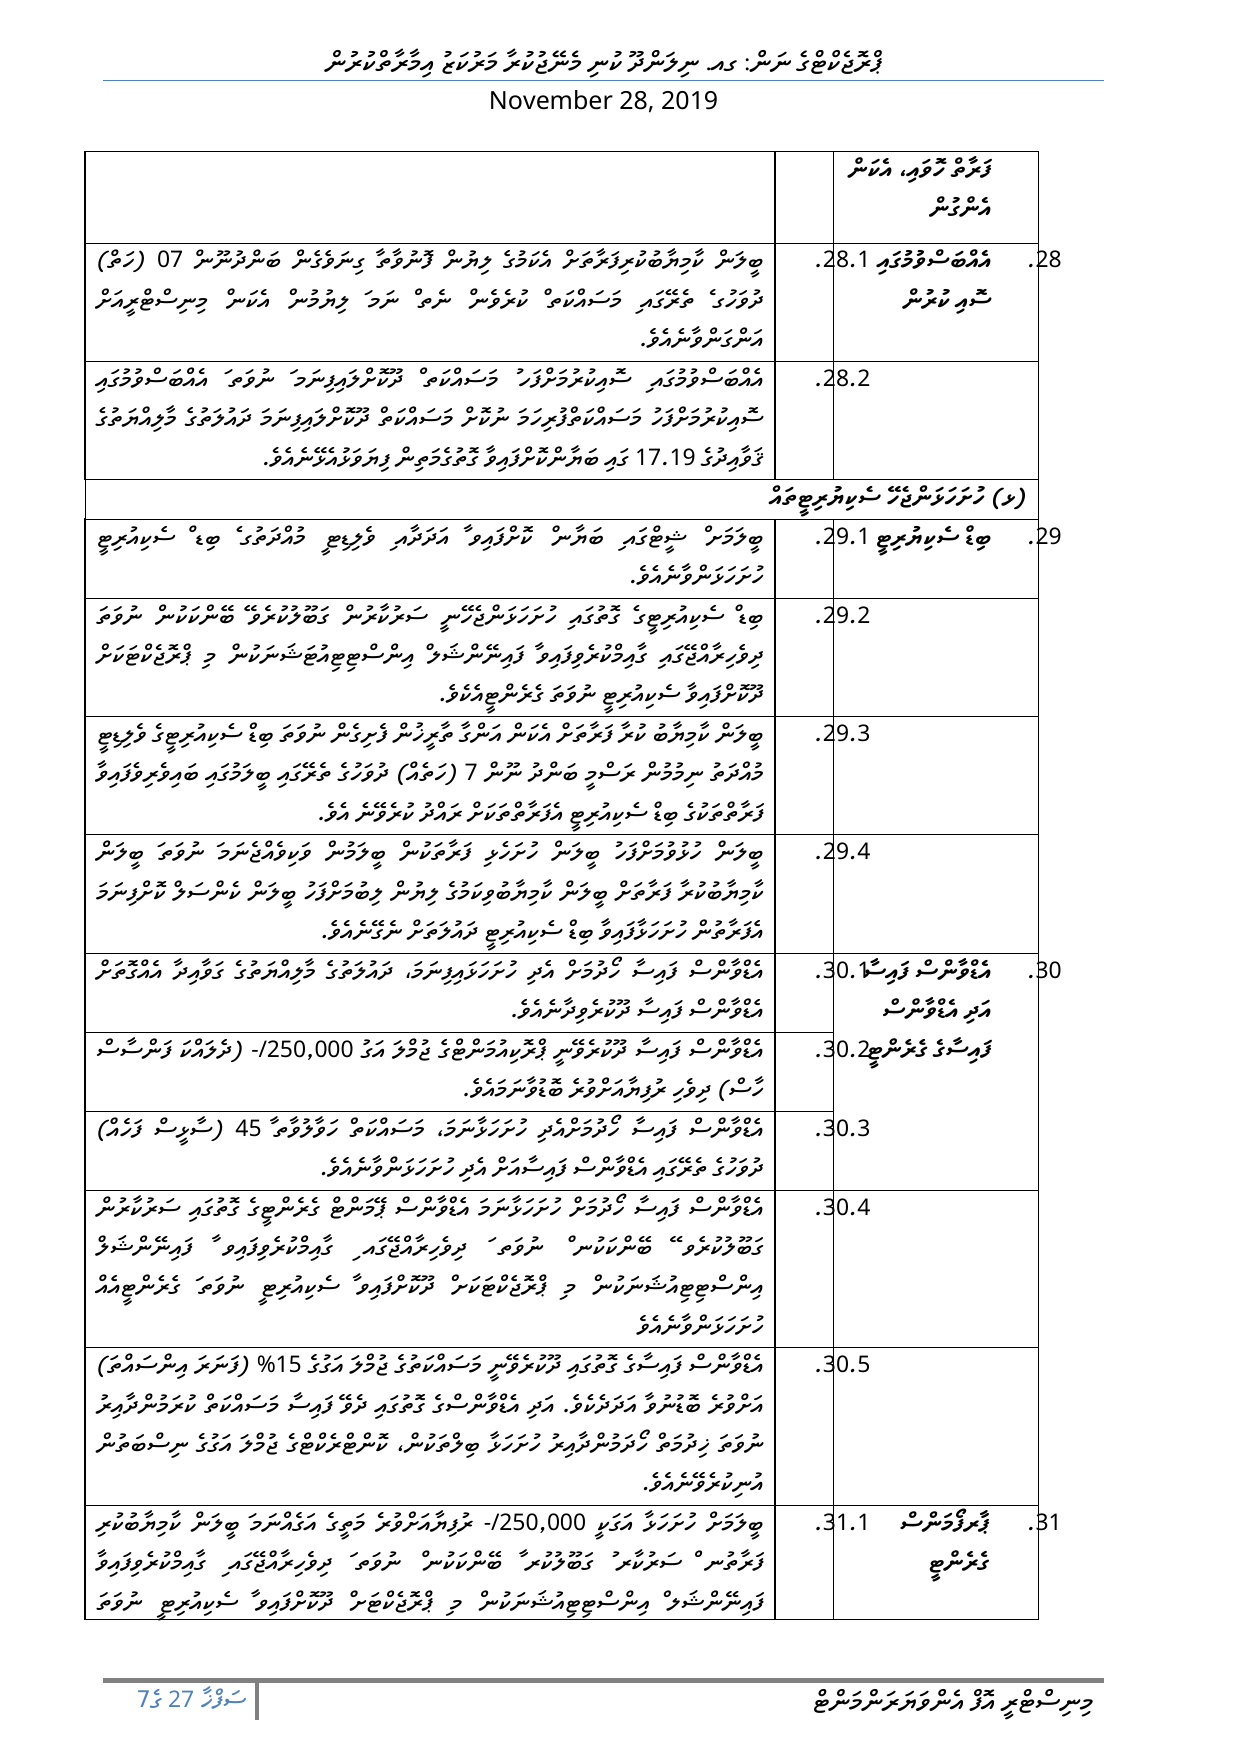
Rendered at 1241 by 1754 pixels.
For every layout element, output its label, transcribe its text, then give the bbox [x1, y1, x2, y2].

table_cell [776, 1348, 833, 1505]
table_cell [776, 1112, 833, 1189]
table_cell ބީލަން ކާމިޔާބު ކުރާ ފަރާތަށް އެކަން އަންގާ ތާރީޚުން ފެށިގެން ނުވަތަ ބިޑް ސެކިއުރިޓީގެ ވެލިޑިޓީ މުއްދަތު ނިމުމުން ރަސްމީ ބަންދު ނޫން 7 (ހަތެއް) ދުވަހުގެ ތެރޭގައި ބީލަމުގައި ބައިވެރިވެފައިވާ ފަރާތްތަކުގެ ބިޑް ސެކިއުރިޓީ އެފަރާތްތަކަށް ރައްދު ކުރެވޭނެ އެވެ. [86, 717, 774, 834]
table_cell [86, 152, 774, 242]
table_cell އެޑްވާންސް ފައިސާ ހޯދުމަށް ހުށަހަޅާނަމަ އެޑްވާންސް ޕޭމަންޓް ގެރެންޓީގެ ގޮތުގައި ސަރުކާރުން ގަބޫލުކުރެވޭ ބޭންކަކުން ނުވަތަ ދިވެހިރާއްޖޭގައި ގާއިމްކުރެވިފައިވާ ފައިނޭންޝަލް އިންސްޓިޓިއުޝަނަކުން މި ޕްރޮޖެކްޓަކަށް ދޫކޮށްފައިވާ ސެކިއުރިޓީ ނުވަތަ ގެރެންޓީއެއް ހުށަހަޅަންވާނެއެވެ [86, 1191, 774, 1347]
table_cell ބީލަމަށް ޝީޓްގައި ބަޔާން ކޮށްފައިވާ އަދަދާއި ވެލިޑިޓީ މުއްދަތުގެ ބިޑް ސެކިއުރިޓީ ހުށަހަޅަންވާނެއެވެ. [86, 520, 774, 598]
table_cell ބިޑް ސެކިއުރިޓީގެ ގޮތުގައި ހުށަހަޅަންޖެހޭނީ ސަރުކާރުން ގަބޫލުކުރެވޭ ބޭންކަކުން ނުވަތަ ދިވެހިރާއްޖޭގައި ގާއިމްކުރެވިފައިވާ ފައިނޭންޝަލް އިންސްޓިޓިއުޓަޝަނަކުން މި ޕްރޮޖެކްޓަކަށް ދޫކޮށްފައިވާ ސެކިއުރިޓީ ނުވަތަ ގެރެންޓީއެކެވެ. [86, 599, 774, 716]
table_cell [834, 152, 1038, 242]
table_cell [834, 1506, 1038, 1619]
table_cell [834, 1348, 1038, 1505]
table_cell [776, 1506, 833, 1619]
table_cell އެޑްވާންސް ފައިސާގެ ގޮތުގައި ދޫކުރެވޭނީ މަސައްކަތުގެ ޖުމްލަ އަގުގެ 15% (ފަނަރަ އިންސައްތަ) އަށްވުރެ ބޮޑުނުވާ އަދަދެކެވެ. އަދި އެޑްވާންސްގެ ގޮތުގައި ދެވޭ ފައިސާ މަސައްކަތް ކުރަމުންދާއިރު ނުވަތަ ޚިދުމަތް ހޯދަމުންދާއިރު ހުށަހަޅާ ބިލްތަކުން، ކޮންޓްރެކްޓްގެ ޖުމްލަ އަގުގެ ނިސްބަތުން އުނިކުރެވޭނެއެވެ. [86, 1348, 774, 1505]
table_cell އެޑްވާންސް ފައިސާ ދޫކުރެވޭނީ ޕްރޮކިއުމަންޓްގެ ޖުމްލަ އަގު 250,000/- (ދެލައްކަ ފަންސާސް ހާސް) ދިވެހި ރުފިޔާއަށްވުރެ ބޮޑުވާނަމައެވެ. [86, 1033, 774, 1111]
table_cell ބީލަން ހުޅުވުމަށްފަހު ބީލަން ހުށަހެޅި ފަރާތަކުން ބީލަމުން ވަކިވެއްޖެނަމަ ނުވަތަ ބީލަން ކާމިޔާބުކުރާ ފަރާތަށް ބީލަން ކާމިޔާބުވިކަމުގެ ލިޔުން ލިބުމަށްފަހު ބީލަން ކެންސަލް ކޮށްފިނަމަ އެފަރާތުން ހުށަހަޅާފައިވާ ބިޑް ސެކިއުރިޓީ ދައުލަތަށް ނެގޭނެއެވެ. [86, 835, 774, 953]
table_cell އެޑްވާންސް ފައިސާ ހޯދުމަށްއެދި ހުށަހަޅާނަމަ، މަސައްކަތް ހަވާލުވާތާ 45 (ސާޅީސް ފަހެއް) ދުވަހުގެ ތެރޭގައި އެޑްވާންސް ފައިސާއަށް އެދި ހުށަހަޅަންވާނެއެވެ. [86, 1112, 774, 1189]
table_cell އެޑްވާންސް ފައިސާ ހޯދުމަށް އެދި ހުށަހަޅައިފިނަމަ، ދައުލަތުގެ މާލިއްޔަތުގެ ގަވާއިދާ އެއްގޮތަށް އެޑްވާންސް ފައިސާ ދޫކުރެވިދާނެއެވެ. [86, 954, 774, 1032]
table_cell [776, 1191, 833, 1347]
table_cell ބީލަން ކާމިޔާބުކުރިފަރާތަށް އެކަމުގެ ލިޔުން ފޮނުވާތާ ގިނަވެގެން ބަންދުނޫން 07 (ހަތް) ދުވަހުގެ ތެރޭގައި މަސައްކަތް ކުރެވެން ނެތް ނަމަ ލިޔުމުން އެކަން މިނިސްޓްރީއަށް އަންގަންވާނެއެވެ. [86, 244, 774, 361]
table_cell ބިޑް ސެކިޔުރިޓީ [834, 520, 1038, 598]
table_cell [86, 1506, 774, 1619]
table_cell [776, 520, 833, 598]
table_cell އެއްބަސްވުމުގައި ސޮއި ކުރުން [834, 244, 1038, 361]
table_cell [776, 1033, 833, 1111]
table_cell [776, 244, 833, 361]
table_cell [776, 599, 833, 716]
table_cell (ޅ) ހުށަހަޅަންޖެހޭ ސެކިޔުރިޓީތައް [86, 480, 1038, 519]
table_cell [834, 1191, 1038, 1347]
table_cell [834, 835, 1038, 953]
table_cell [776, 954, 833, 1032]
table_cell [834, 599, 1038, 716]
table_cell [834, 717, 1038, 834]
table_cell އެޑްވާންސް ފައިސާ އަދި އެޑްވާންސް ފައިސާގެ ގެރެންޓީ [834, 954, 1038, 1189]
table_cell [776, 835, 833, 953]
table_cell [776, 362, 833, 479]
table_cell [776, 717, 833, 834]
table_cell އެއްބަސްވުމުގައި ސޮއިކުރުމަށްފަހު މަސައްކަތް ދޫކޮށްލައިފިނަމަ ނުވަތަ އެއްބަސްވުމުގައި ސޮއިކުރުމަށްފަހު މަސައްކަތްފުރިހަމަ ނުކޮށް މަސައްކަތް ދޫކޮށްލައިފިނަމަ ދައުލަތުގެ މާލިއްޔަތުގެ ޤަވާއިދުގެ 17.19 ގައި ބަޔާންކޮށްފައިވާ ގޮތުގެމަތިން ފިޔަވަޅުއެޅޭނެއެވެ. [86, 362, 774, 479]
table_cell [776, 152, 833, 242]
table_cell [834, 362, 1038, 479]
